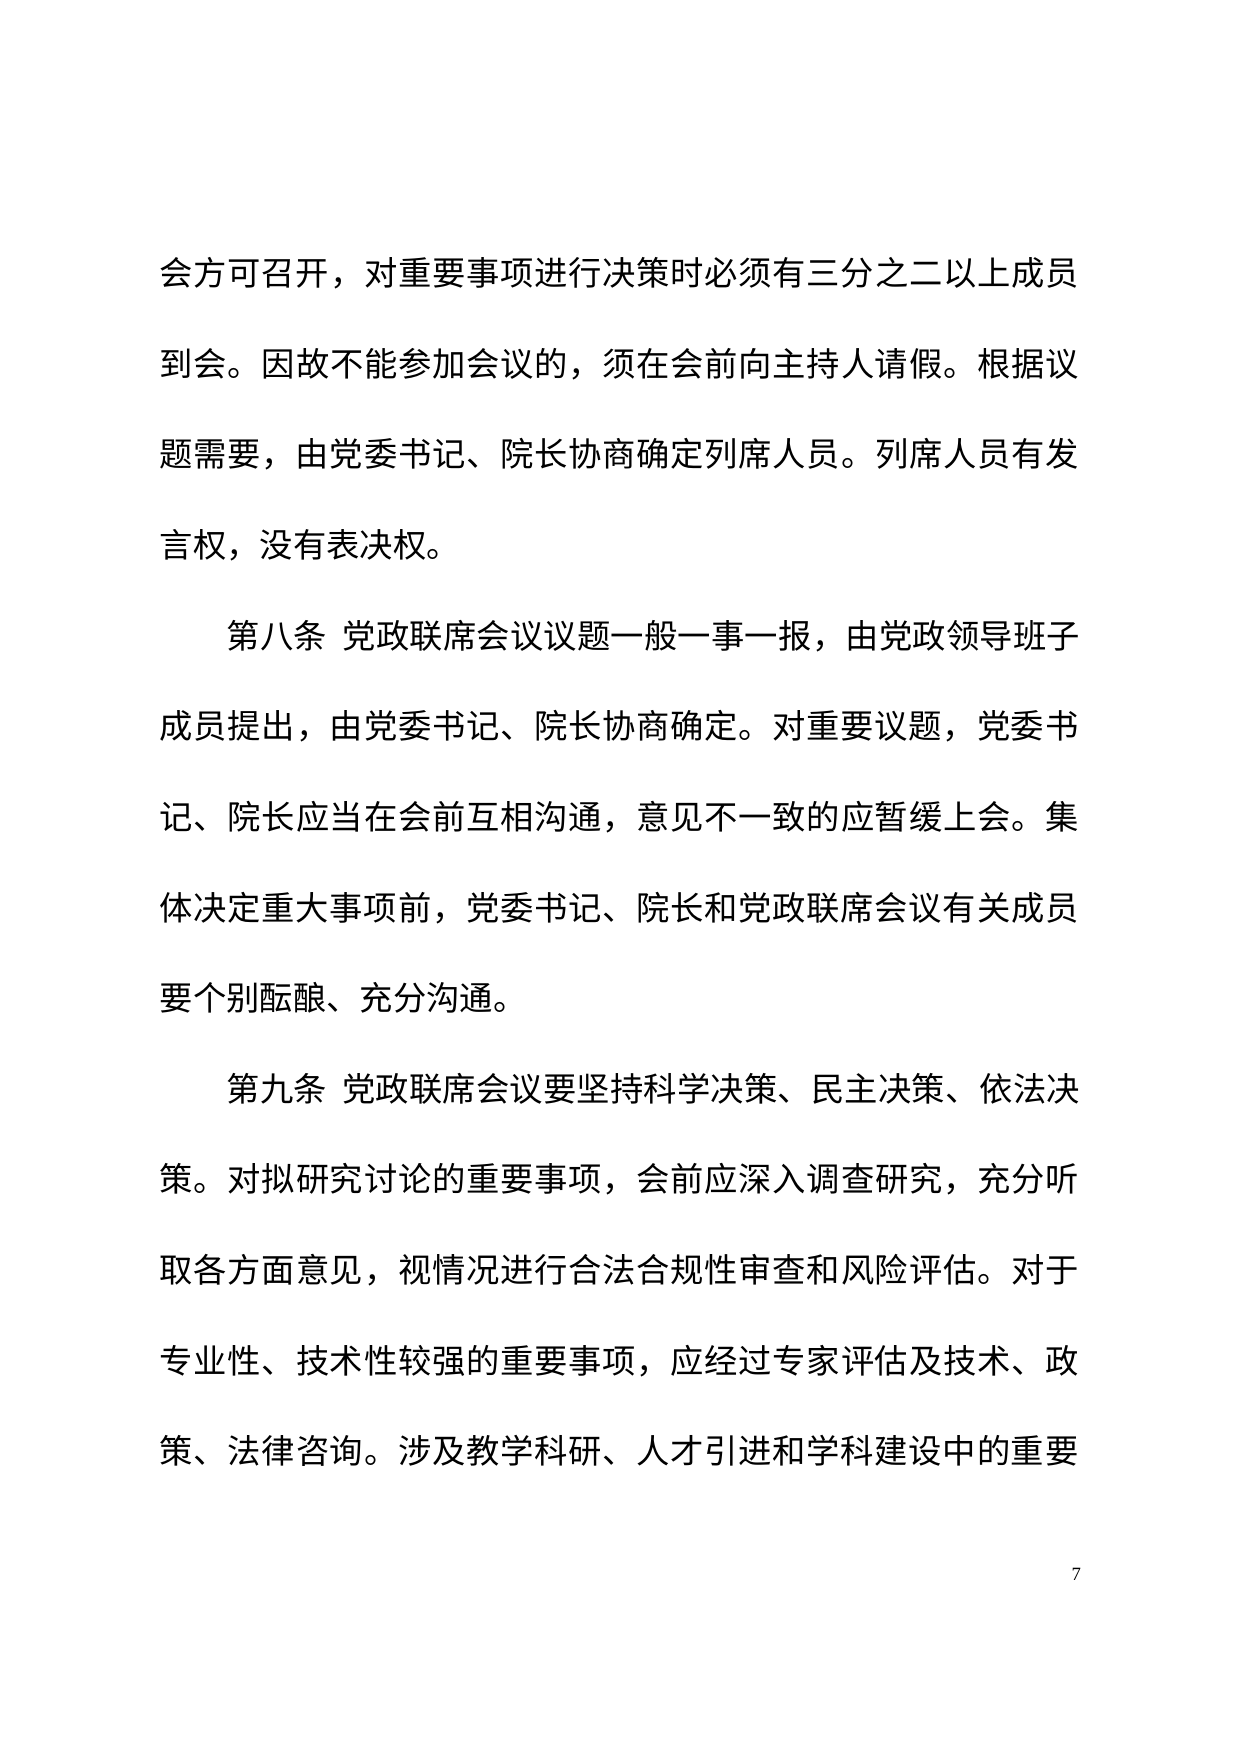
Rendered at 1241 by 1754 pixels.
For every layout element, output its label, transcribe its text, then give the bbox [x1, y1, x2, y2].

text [159, 226, 1081, 588]
text 第八条 党政联席会议议题一般一事一报，由党政领导班子成员提出，由党委书记、院长协商确定。对重要议题，党委书记、院长应当在会前互相沟通，意见不一致的应暂缓上会。集体决定重大事项前，党委书记、院长和党政联席会议有关成员要个别酝酿、充分沟通。 [159, 588, 1081, 1041]
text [159, 1041, 1081, 1494]
